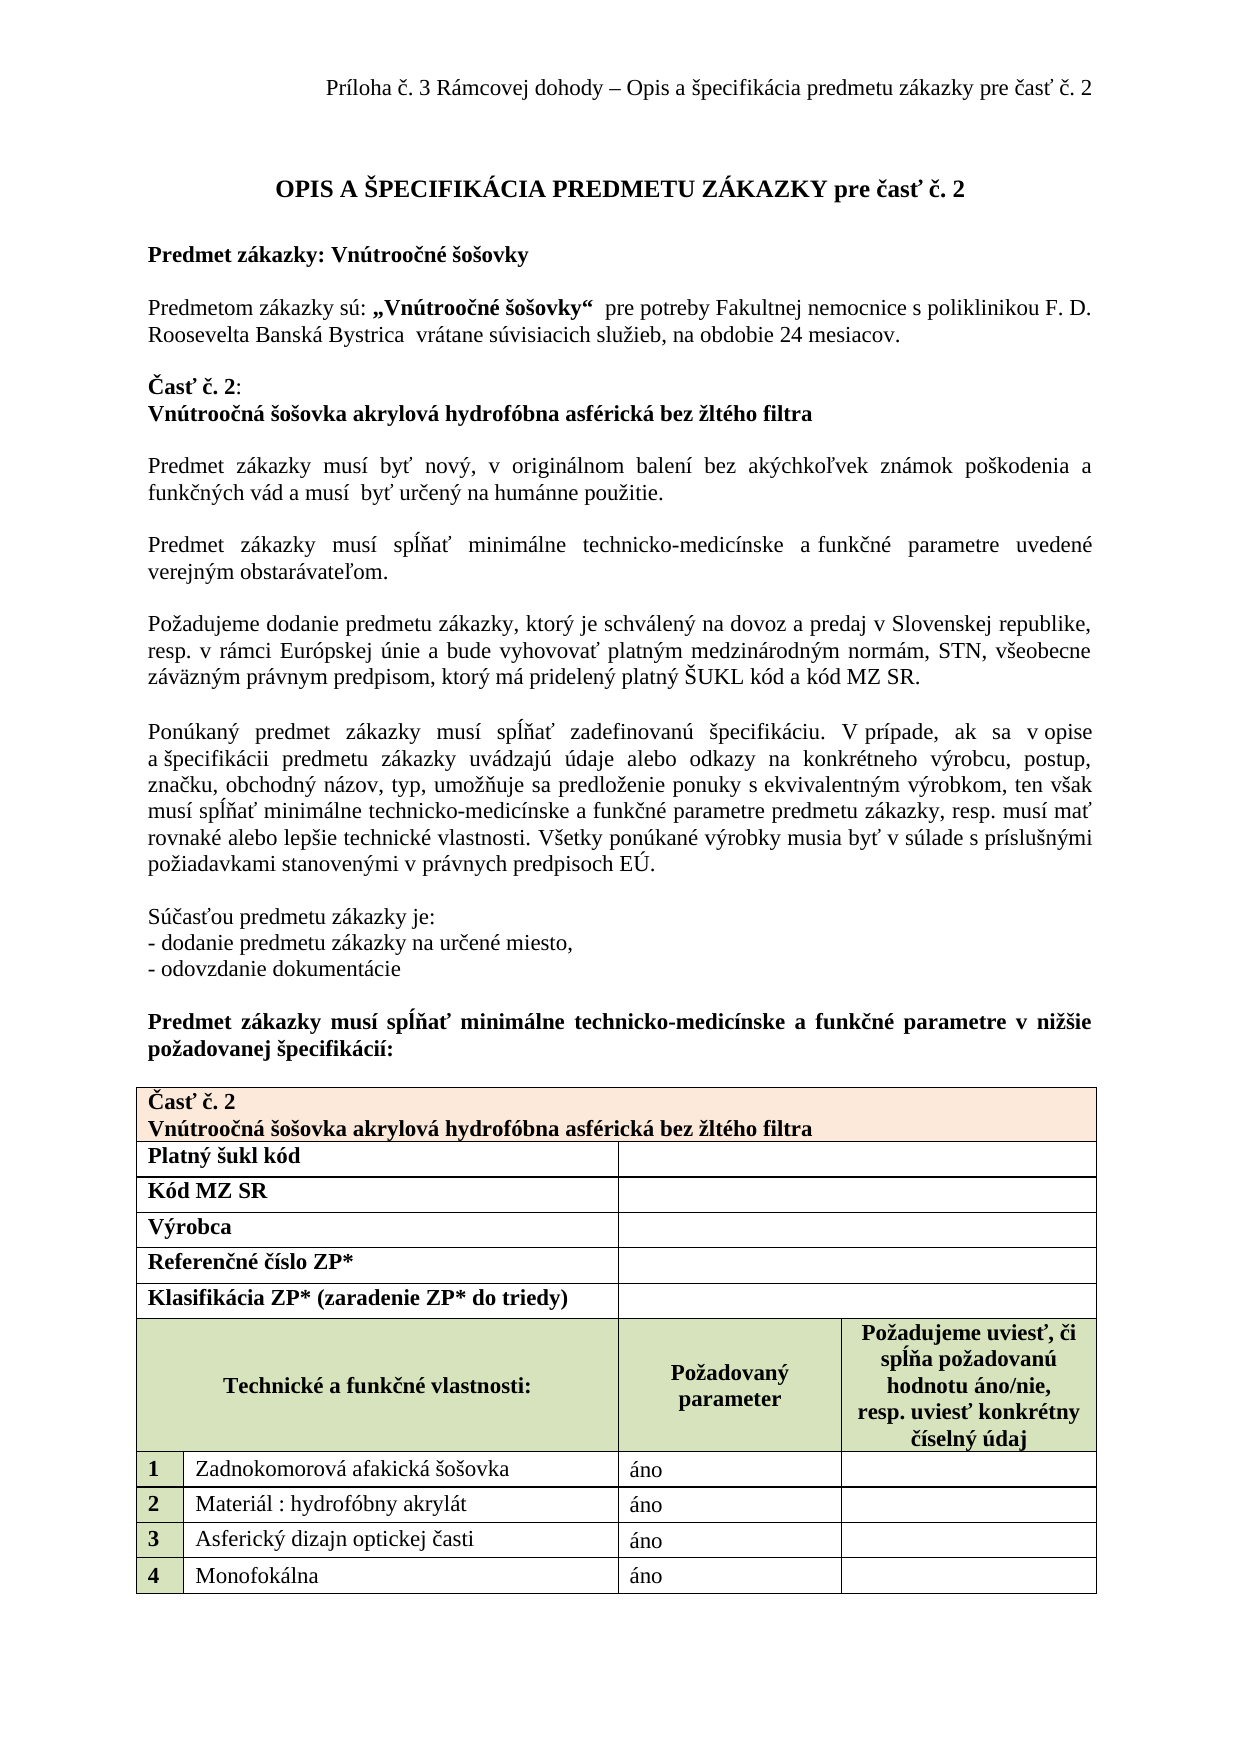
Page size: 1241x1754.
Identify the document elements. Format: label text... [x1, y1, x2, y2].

table_cell [619, 1178, 1096, 1212]
text Časť č. 2: [148, 373, 1093, 400]
table_cell Klasifikácia ZP* (zaradenie ZP* do triedy) [137, 1284, 618, 1318]
text Predmet zákazky: Vnútroočné šošovky [148, 242, 1093, 268]
table_cell [842, 1558, 1096, 1593]
table_cell áno [619, 1452, 841, 1486]
text - odovzdanie dokumentácie [148, 956, 1093, 982]
table_cell [619, 1248, 1096, 1283]
table_cell [842, 1523, 1096, 1557]
text Vnútroočná šošovka akrylová hydrofóbna asférická bez žltého filtra [148, 400, 1093, 426]
table_cell áno [619, 1488, 841, 1522]
text Predmet zákazky musí byť nový, v originálnom balení bez akýchkoľvek známok poškodenia a funkčných vád a musí byť určený na humánne použitie. [148, 452, 1093, 505]
table_cell Technické a funkčné vlastnosti: [137, 1319, 618, 1451]
table_cell [619, 1284, 1096, 1318]
table_cell Výrobca [137, 1213, 618, 1247]
table_cell 4 [137, 1558, 183, 1593]
table_cell [619, 1142, 1096, 1176]
table_cell [842, 1452, 1096, 1486]
table_cell [842, 1488, 1096, 1522]
table_cell 3 [137, 1523, 183, 1557]
table_cell Platný šukl kód [137, 1142, 618, 1176]
text Predmetom zákazky sú: „Vnútroočné šošovky“ pre potreby Fakultnej nemocnice s poliklinikou F. D. Roosevelta Banská Bystrica vrátane súvisiacich služieb, na obdobie 24 mesiacov. [148, 294, 1093, 347]
table_cell Asferický dizajn optickej časti [184, 1523, 618, 1557]
table_cell Zadnokomorová afakická šošovka [184, 1452, 618, 1486]
table_cell Materiál : hydrofóbny akrylát [184, 1488, 618, 1522]
table_cell Požadovaný parameter [619, 1319, 841, 1451]
text Ponúkaný predmet zákazky musí spĺňať zadefinovanú špecifikáciu. V prípade, ak sa v opise a špecifikácii predmetu zákazky uvádzajú údaje alebo odkazy na konkrétneho výrobcu, postup, značku, obchodný názov, typ, umožňuje sa predloženie ponuky s ekvivalentným výrobkom, ten však musí spĺňať minimálne technicko-medicínske a funkčné parametre predmetu zákazky, resp. musí mať rovnaké alebo lepšie technické vlastnosti. Všetky ponúkané výrobky musia byť v súlade s príslušnými požiadavkami stanovenými v právnych predpisoch EÚ. [148, 718, 1093, 876]
text - dodanie predmetu zákazky na určené miesto, [148, 929, 1093, 956]
table_cell 1 [137, 1452, 183, 1486]
text Požadujeme dodanie predmetu zákazky, ktorý je schválený na dovoz a predaj v Slovenskej republike, resp. v rámci Európskej únie a bude vyhovovať platným medzinárodným normám, STN, všeobecne záväzným právnym predpisom, ktorý má pridelený platný ŠUKL kód a kód MZ SR. [148, 611, 1093, 689]
table_cell áno [619, 1523, 841, 1557]
table_cell áno [619, 1558, 841, 1593]
text OPIS A ŠPECIFIKÁCIA PREDMETU ZÁKAZKY pre časť č. 2 [148, 174, 1093, 203]
text Súčasťou predmetu zákazky je: [148, 903, 1093, 929]
table_header Časť č. 2 Vnútroočná šošovka akrylová hydrofóbna asférická bez žltého filtra [137, 1088, 1096, 1141]
text Predmet zákazky musí spĺňať minimálne technicko-medicínske a funkčné parametre uvedené verejným obstarávateľom. [148, 531, 1093, 584]
table_cell 2 [137, 1488, 183, 1522]
table_cell Kód MZ SR [137, 1178, 618, 1212]
table_cell Monofokálna [184, 1558, 618, 1593]
table_cell Požadujeme uviesť, či spĺňa požadovanú hodnotu áno/nie, resp. uviesť konkrétny číselný údaj [842, 1319, 1096, 1451]
text Predmet zákazky musí spĺňať minimálne technicko-medicínske a funkčné parametre v nižšie požadovanej špecifikácií: [148, 1008, 1093, 1061]
table_cell [619, 1213, 1096, 1247]
table_cell Referenčné číslo ZP* [137, 1248, 618, 1283]
